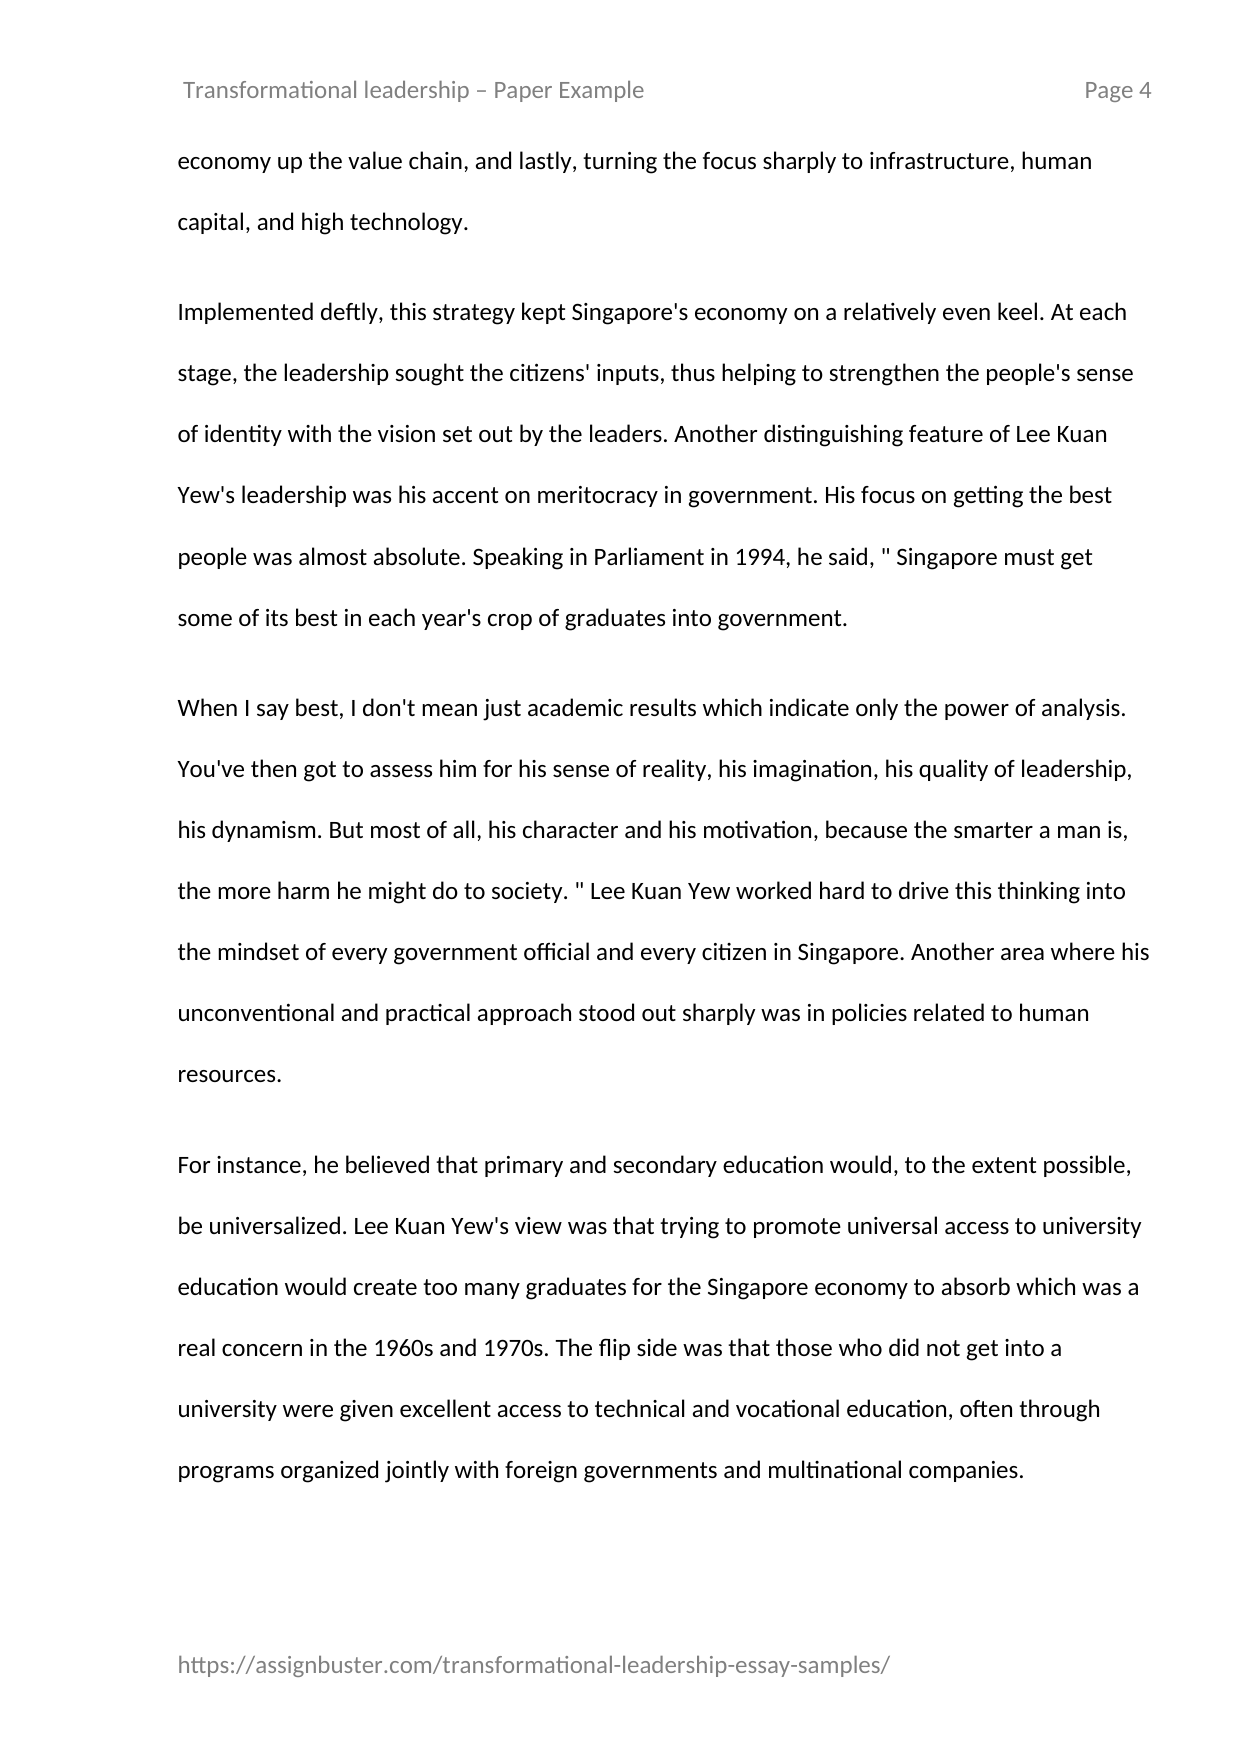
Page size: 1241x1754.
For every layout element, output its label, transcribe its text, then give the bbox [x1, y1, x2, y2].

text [177, 145, 1152, 237]
text Implemented deftly, this strategy kept Singapore's economy on a relatively even keel. At each stage, the leadership sought the citizens' inputs, thus helping to strengthen the people's sense of identity with the vision set out by the leaders. Another distinguishing feature of Lee Kuan Yew's leadership was his accent on meritocracy in government. His focus on getting the best people was almost absolute. Speaking in Parliament in 1994, he said, " Singapore must get some of its best in each year's crop of graduates into government. [177, 297, 1152, 632]
text For instance, he believed that primary and secondary education would, to the extent possible, be universalized. Lee Kuan Yew's view was that trying to promote universal access to university education would create too many graduates for the Singapore economy to absorb which was a real concern in the 1960s and 1970s. The flip side was that those who did not get into a university were given excellent access to technical and vocational education, often through programs organized jointly with foreign governments and multinational companies. [177, 1149, 1152, 1485]
text When I say best, I don't mean just academic results which indicate only the power of analysis. You've then got to assess him for his sense of reality, his imagination, his quality of leadership, his dynamism. But most of all, his character and his motivation, because the smarter a man is, the more harm he might do to society. " Lee Kuan Yew worked hard to drive this thinking into the mindset of every government official and every citizen in Singapore. Another area where his unconventional and practical approach stood out sharply was in policies related to human resources. [177, 692, 1152, 1089]
